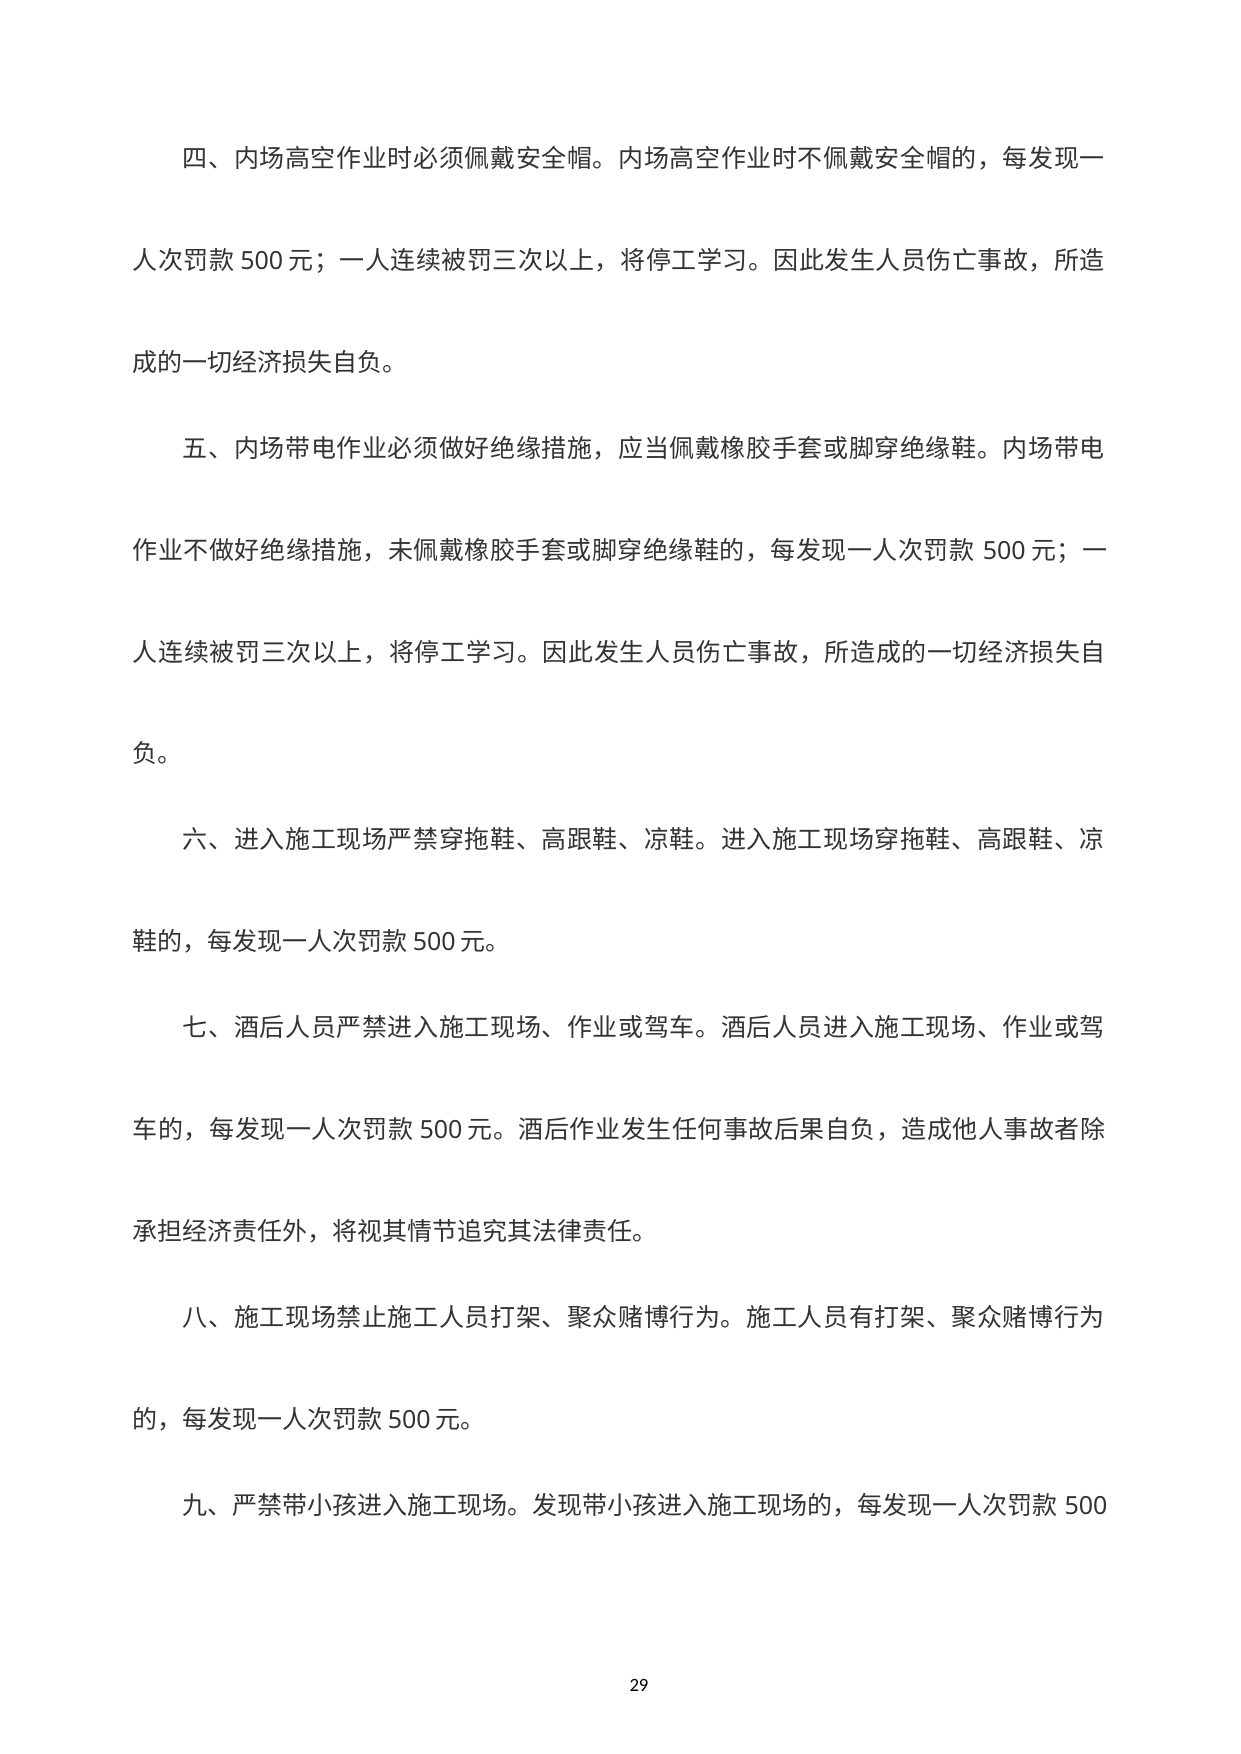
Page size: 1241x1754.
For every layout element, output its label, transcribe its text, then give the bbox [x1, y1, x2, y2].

text 六、进入施工现场严禁穿拖鞋、高跟鞋、凉鞋。进入施工现场穿拖鞋、高跟鞋、凉鞋的，每发现一人次罚款500元。 [133, 804, 1107, 974]
text 五、内场带电作业必须做好绝缘措施，应当佩戴橡胶手套或脚穿绝缘鞋。内场带电作业不做好绝缘措施，未佩戴橡胶手套或脚穿绝缘鞋的，每发现一人次罚款500元；一人连续被罚三次以上，将停工学习。因此发生人员伤亡事故，所造成的一切经济损失自负。 [133, 412, 1107, 786]
text 四、内场高空作业时必须佩戴安全帽。内场高空作业时不佩戴安全帽的，每发现一人次罚款500元；一人连续被罚三次以上，将停工学习。因此发生人员伤亡事故，所造成的一切经济损失自负。 [133, 123, 1107, 394]
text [133, 1470, 1107, 1538]
text 八、施工现场禁止施工人员打架、聚众赌博行为。施工人员有打架、聚众赌博行为的，每发现一人次罚款500元。 [133, 1282, 1107, 1452]
text 七、酒后人员严禁进入施工现场、作业或驾车。酒后人员进入施工现场、作业或驾车的，每发现一人次罚款500元。酒后作业发生任何事故后果自负，造成他人事故者除承担经济责任外，将视其情节追究其法律责任。 [133, 992, 1107, 1264]
